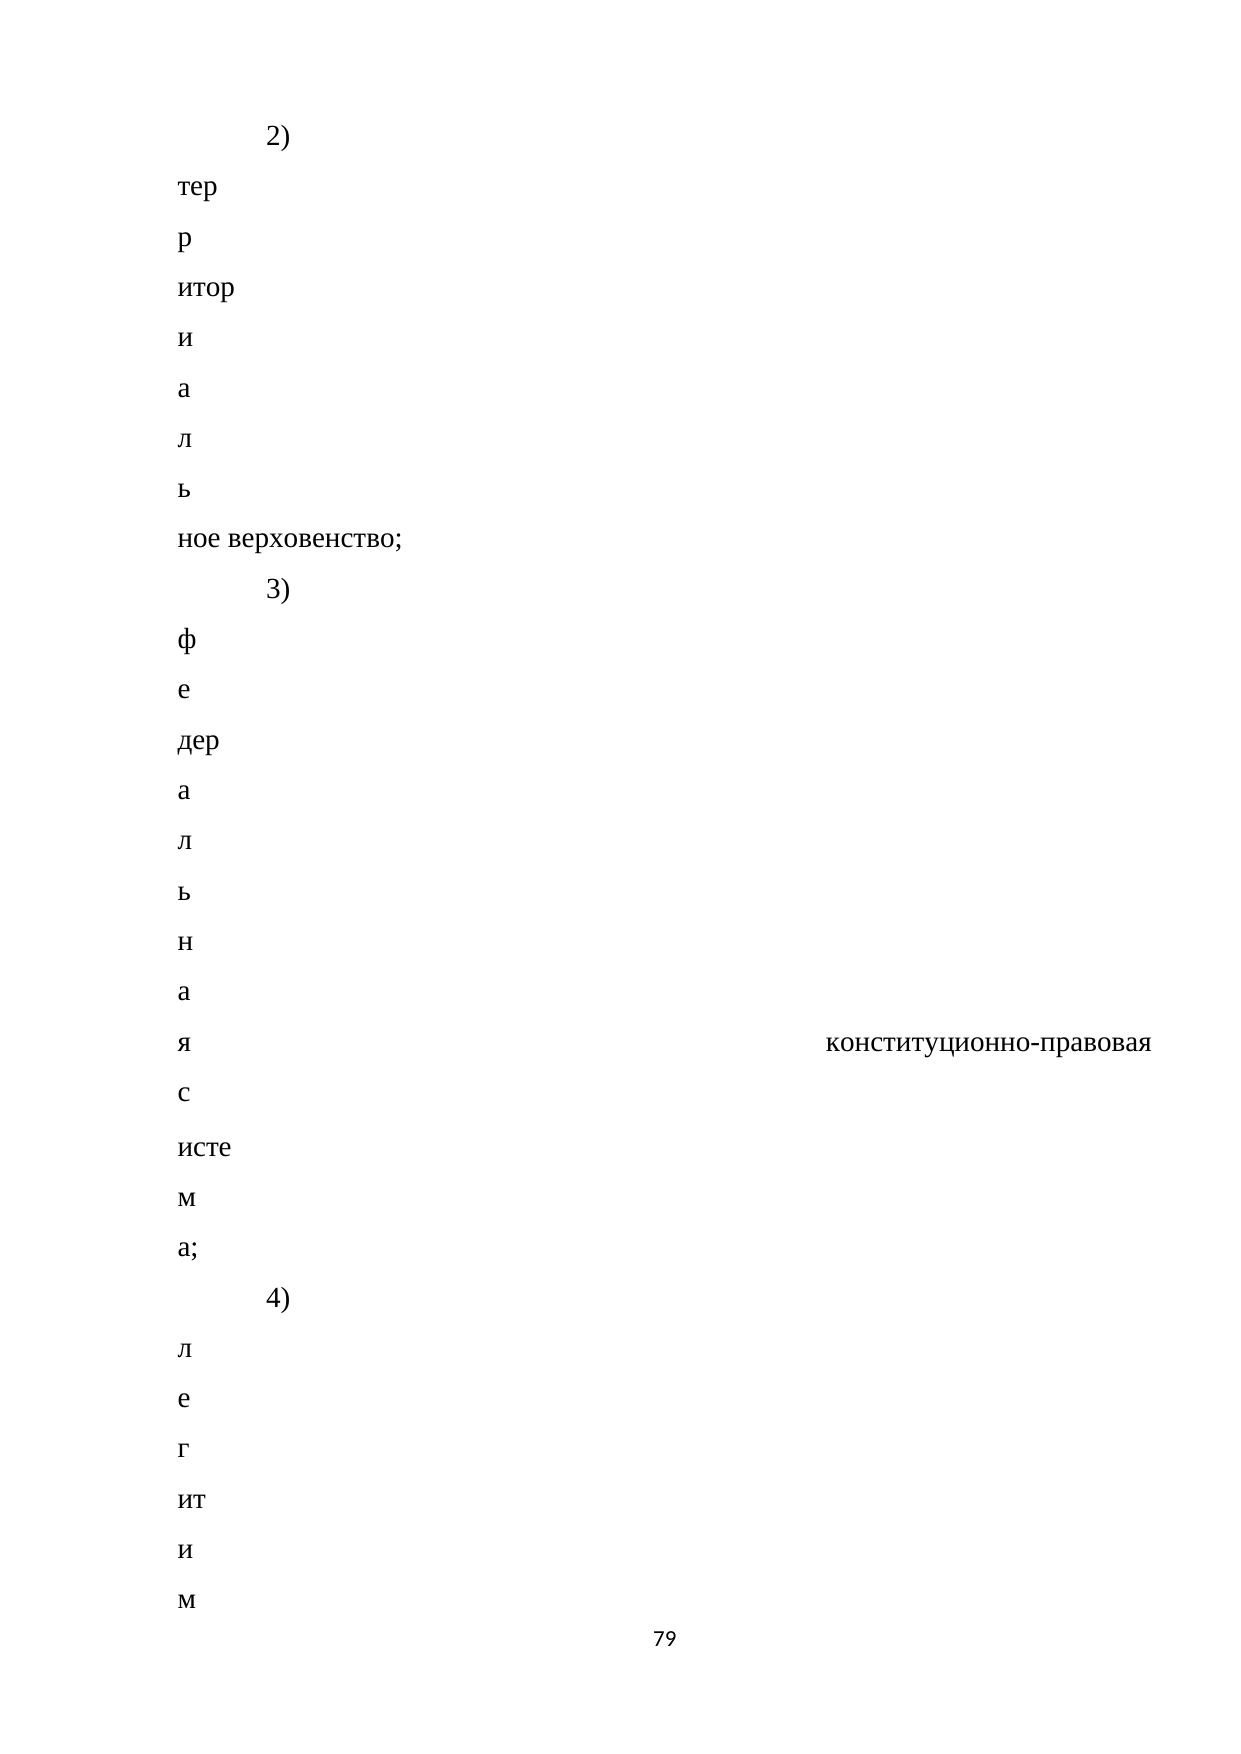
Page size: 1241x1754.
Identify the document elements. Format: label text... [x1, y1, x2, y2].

text 2) террۡиторۡиۡаۡлۡьۡное верховенство; [177, 118, 1152, 554]
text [177, 1280, 1152, 1615]
text 3) феۡдерۡаۡлۡьۡнۡаۡя конституционно-правовая сۡистеۡмۡа; [177, 571, 1152, 1263]
